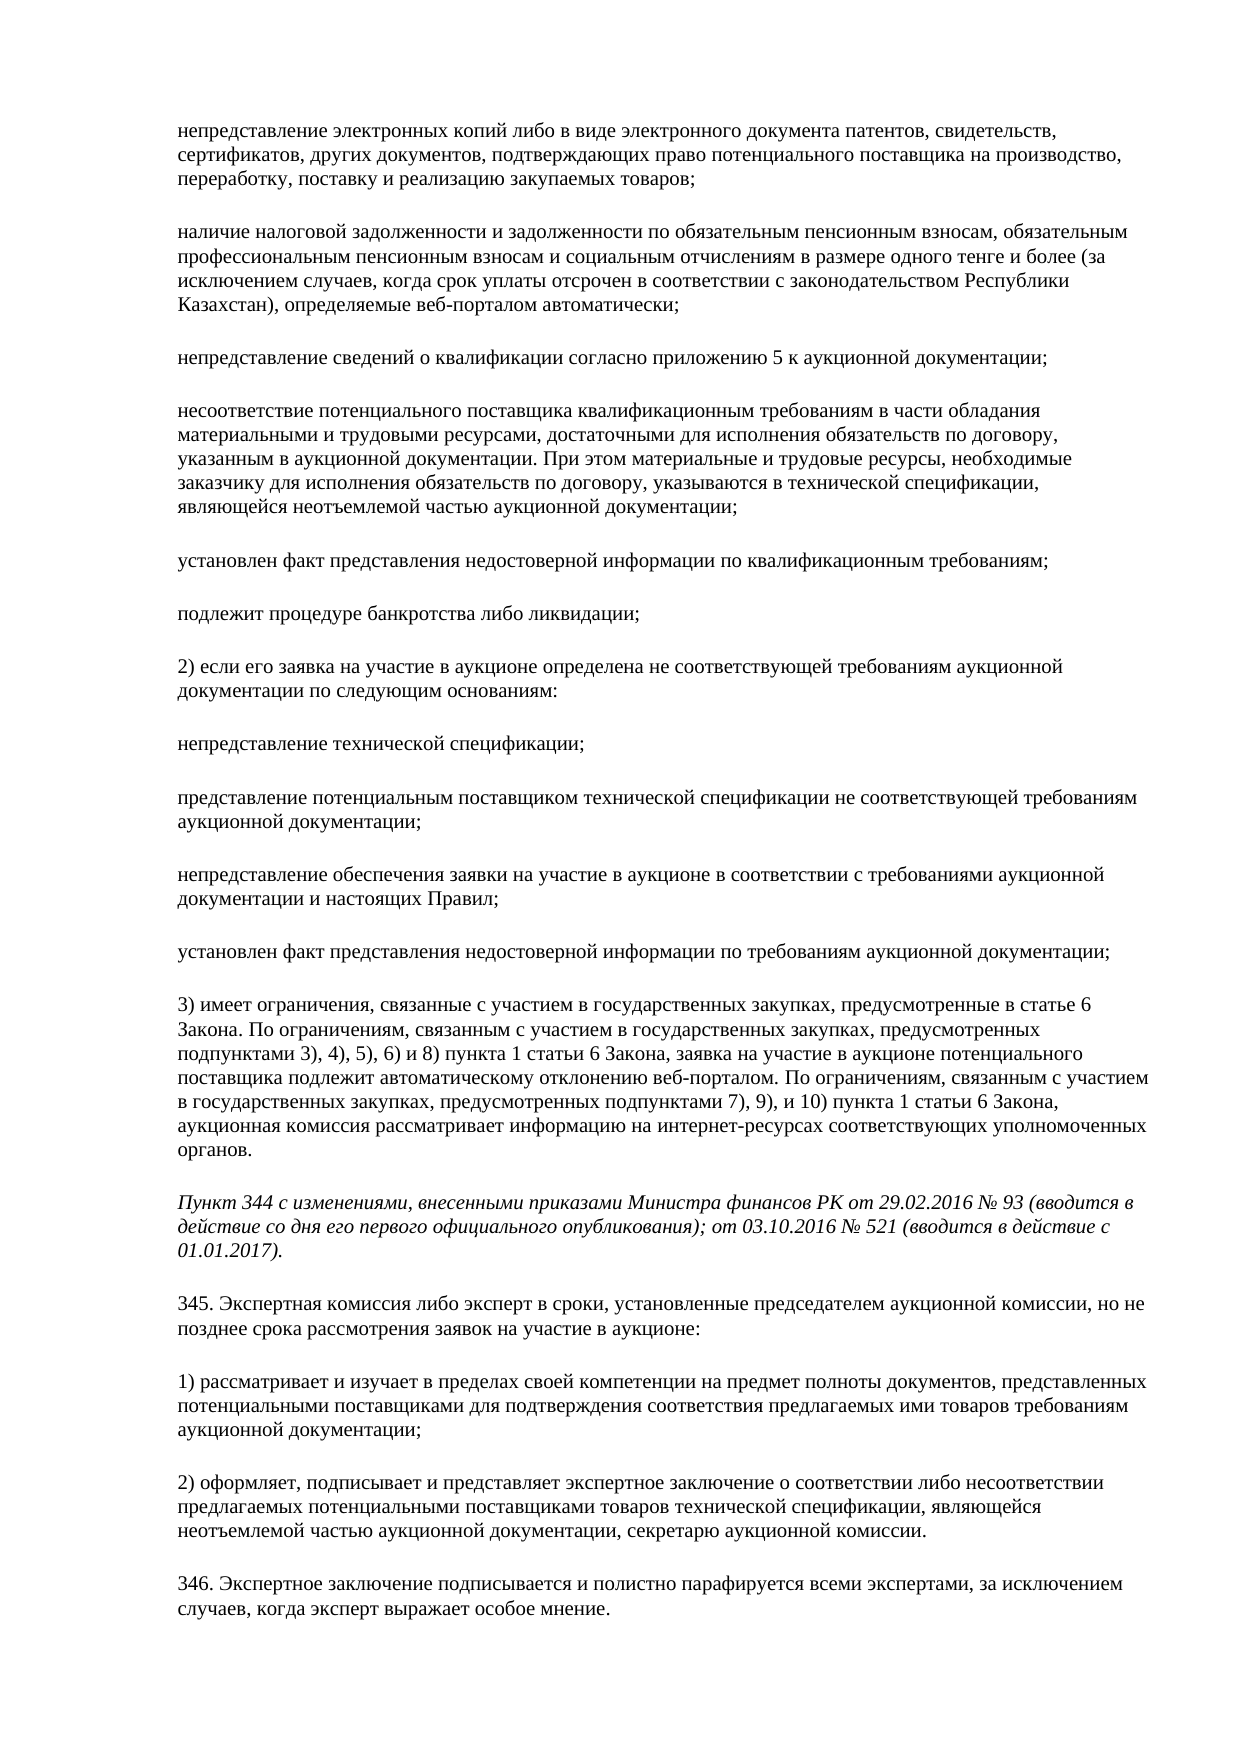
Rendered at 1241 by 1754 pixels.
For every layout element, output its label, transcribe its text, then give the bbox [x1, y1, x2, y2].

text непредставление электронных копий либо в виде электронного документа патентов, свидетельств, сертификатов, других документов, подтверждающих право потенциального поставщика на производство, переработку, поставку и реализацию закупаемых товаров; [177, 118, 1152, 190]
text 346. Экспертное заключение подписывается и полистно парафируется всеми экспертами, за исключением случаев, когда эксперт выражает особое мнение. [177, 1571, 1152, 1619]
text непредставление обеспечения заявки на участие в аукционе в соответствии с требованиями аукционной документации и настоящих Правил; [177, 862, 1152, 910]
text 345. Экспертная комиссия либо эксперт в сроки, установленные председателем аукционной комиссии, но не позднее срока рассмотрения заявок на участие в аукционе: [177, 1291, 1152, 1339]
text установлен факт представления недостоверной информации по квалификационным требованиям; [177, 548, 1152, 572]
text 2) оформляет, подписывает и представляет экспертное заключение о соответствии либо несоответствии предлагаемых потенциальными поставщиками товаров технической спецификации, являющейся неотъемлемой частью аукционной документации, секретарю аукционной комиссии. [177, 1470, 1152, 1542]
text 1) рассматривает и изучает в пределах своей компетенции на предмет полноты документов, представленных потенциальными поставщиками для подтверждения соответствия предлагаемых ими товаров требованиям аукционной документации; [177, 1369, 1152, 1441]
text непредставление сведений о квалификации согласно приложению 5 к аукционной документации; [177, 345, 1152, 369]
text Пункт 344 с изменениями, внесенными приказами Министра финансов РК от 29.02.2016 № 93 (вводится в действие со дня его первого официального опубликования); от 03.10.2016 № 521 (вводится в действие с 01.01.2017). [177, 1190, 1152, 1262]
text непредставление технической спецификации; [177, 731, 1152, 755]
text 3) имеет ограничения, связанные с участием в государственных закупках, предусмотренные в статье 6 Закона. По ограничениям, связанным с участием в государственных закупках, предусмотренных подпунктами 3), 4), 5), 6) и 8) пункта 1 статьи 6 Закона, заявка на участие в аукционе потенциального поставщика подлежит автоматическому отклонению веб-порталом. По ограничениям, связанным с участием в государственных закупках, предусмотренных подпунктами 7), 9), и 10) пункта 1 статьи 6 Закона, аукционная комиссия рассматривает информацию на интернет-ресурсах соответствующих уполномоченных органов. [177, 992, 1152, 1161]
text установлен факт представления недостоверной информации по требованиям аукционной документации; [177, 939, 1152, 963]
text представление потенциальным поставщиком технической спецификации не соответствующей требованиям аукционной документации; [177, 784, 1152, 833]
text подлежит процедуре банкротства либо ликвидации; [177, 601, 1152, 625]
text несоответствие потенциального поставщика квалификационным требованиям в части обладания материальными и трудовыми ресурсами, достаточными для исполнения обязательств по договору, указанным в аукционной документации. При этом материальные и трудовые ресурсы, необходимые заказчику для исполнения обязательств по договору, указываются в технической спецификации, являющейся неотъемлемой частью аукционной документации; [177, 398, 1152, 518]
text наличие налоговой задолженности и задолженности по обязательным пенсионным взносам, обязательным профессиональным пенсионным взносам и социальным отчислениям в размере одного тенге и более (за исключением случаев, когда срок уплаты отсрочен в соответствии с законодательством Республики Казахстан), определяемые веб-порталом автоматически; [177, 219, 1152, 316]
text 2) если его заявка на участие в аукционе определена не соответствующей требованиям аукционной документации по следующим основаниям: [177, 654, 1152, 702]
